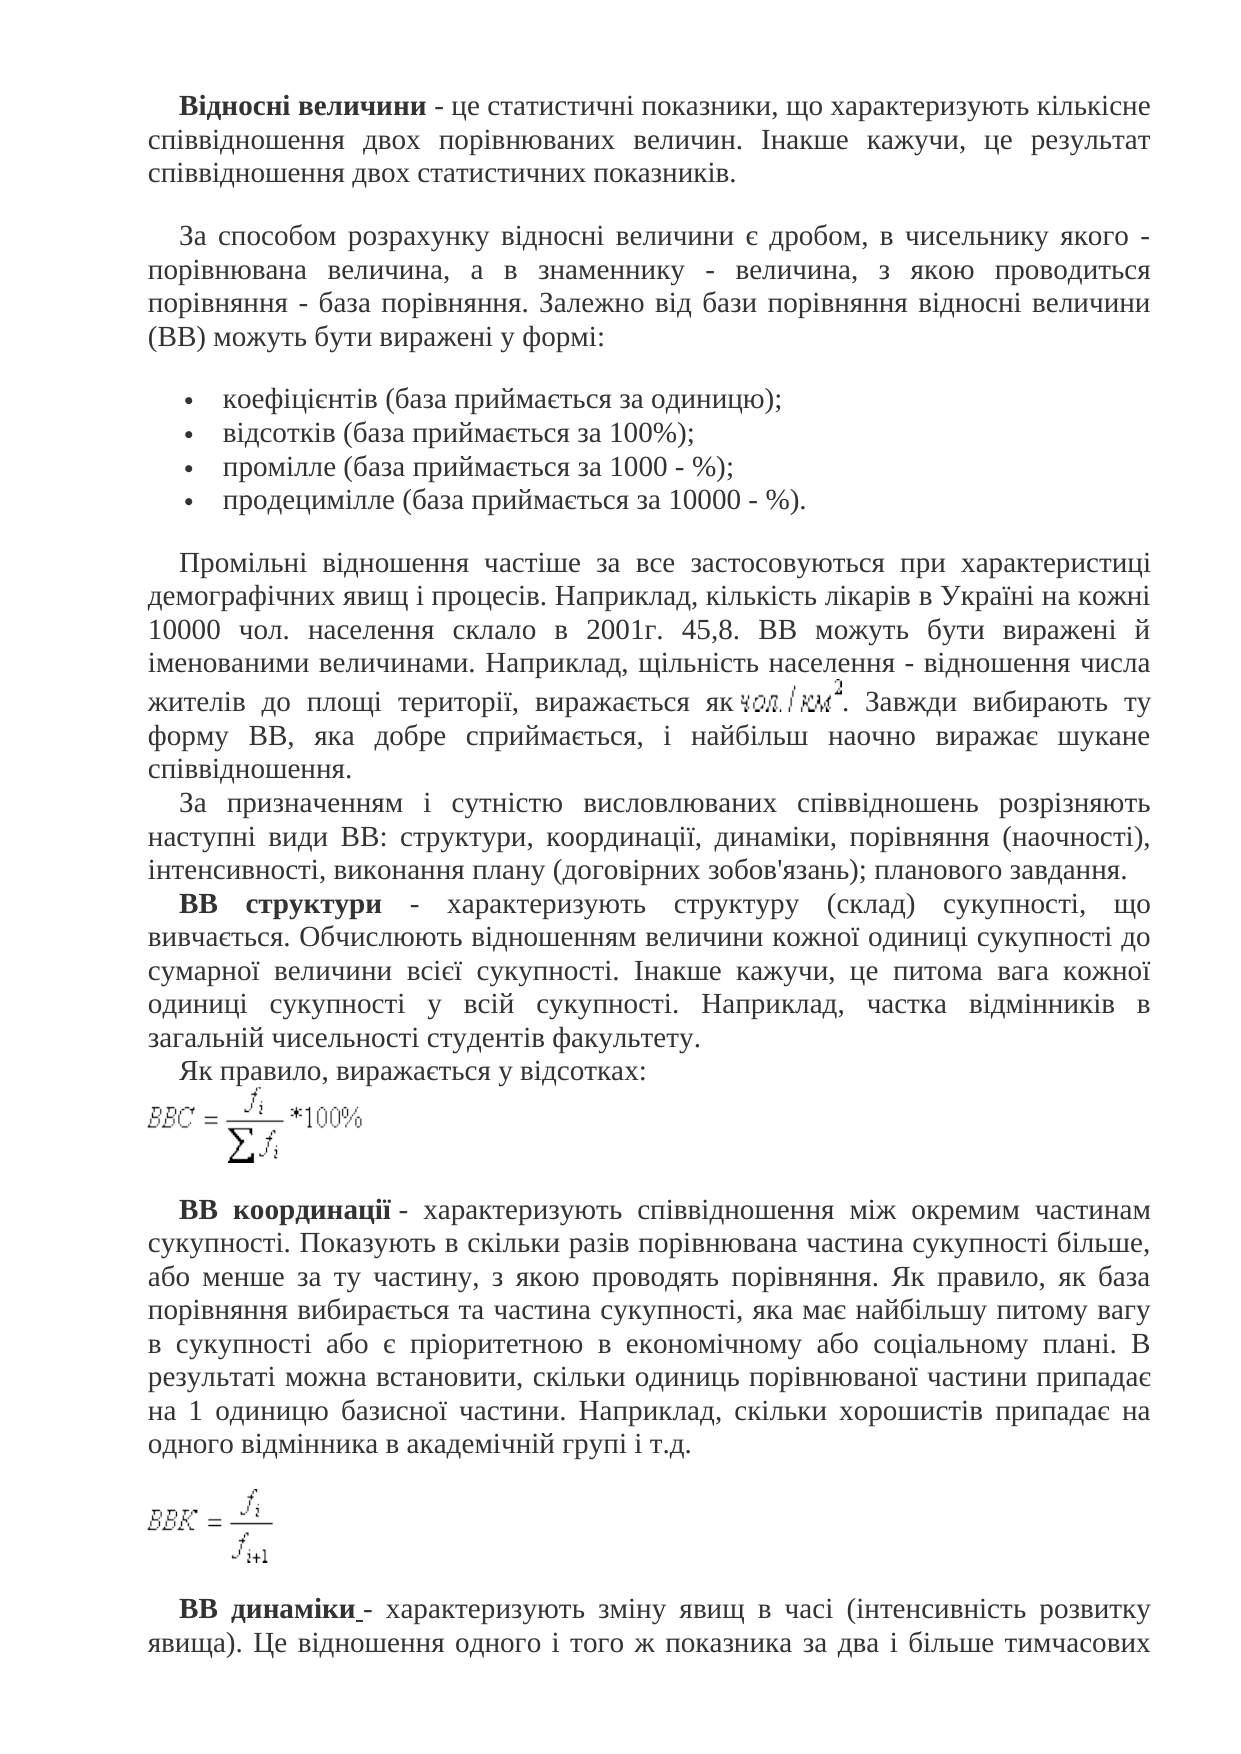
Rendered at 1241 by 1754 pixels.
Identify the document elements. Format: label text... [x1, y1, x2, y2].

text За способом розрахунку відносні величини є дробом, в чисельнику якого - порівнювана величина, а в знаменнику - величина, з якою проводиться порівняння - база порівняння. Залежно від бази порівняння відносні величини (ВВ) можуть бути виражені у формі: [148, 218, 1152, 352]
list продецимілле (база приймається за 10000 - %). [185, 482, 1152, 516]
list відсотків (база приймається за 100%); [185, 415, 1152, 449]
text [148, 1591, 1152, 1658]
picture [741, 679, 842, 712]
text Промільні відношення частіше за все застосовуються при характеристиці демографічних явищ і процесів. Наприклад, кількість лікарів в Україні на кожні 10000 чол. населення склало в 2001г. 45,8. ВВ можуть бути виражені й іменованими величинами. Наприклад, щільність населення - відношення числа жителів до площі території, виражається як . Завжди вибирають ту форму ВВ, яка добре сприймається, і найбільш наочно виражає шукане співвідношення. [148, 545, 1152, 785]
text За призначенням і сутністю висловлюваних співвідношень розрізняють наступні види ВВ: структури, координації, динаміки, порівняння (наочності), інтенсивності, виконання плану (договірних зобов'язань); планового завдання. [148, 785, 1152, 886]
list коефіцієнтів (база приймається за одиницю); [185, 382, 1152, 415]
text ВВ структури - характеризують структуру (склад) сукупності, що вивчається. Обчислюють відношенням величини кожної одиниці сукупності до сумарної величини всієї сукупності. Інакше кажучи, це питома вага кожної одиниці сукупності у всій сукупності. Наприклад, частка відмінників в загальній чисельності студентів факультету. [148, 886, 1152, 1053]
text Відносні величини - це статистичні показники, що характеризують кількісне співвідношення двох порівнюваних величин. Інакше кажучи, це результат співвідношення двох статистичних показників. [148, 88, 1152, 189]
list промілле (база приймається за 1000 - %); [185, 449, 1152, 482]
picture [147, 1489, 273, 1563]
picture [147, 1087, 362, 1163]
text ВВ координації - характеризують співвідношення між окремим частинам сукупності. Показують в скільки разів порівнювана частина сукупності більше, або менше за ту частину, з якою проводять порівняння. Як правило, як база порівняння вибирається та частина сукупності, яка має найбільшу питому вагу в сукупності або є пріоритетною в економічному або соціальному плані. В результаті можна встановити, скільки одиниць порівнюваної частини припадає на 1 одиницю базисної частини. Наприклад, скільки хорошистів припадає на одного відмінника в академічній групі і т.д. [148, 1192, 1152, 1460]
text Як правило, виражається у відсотках: [148, 1053, 1152, 1087]
